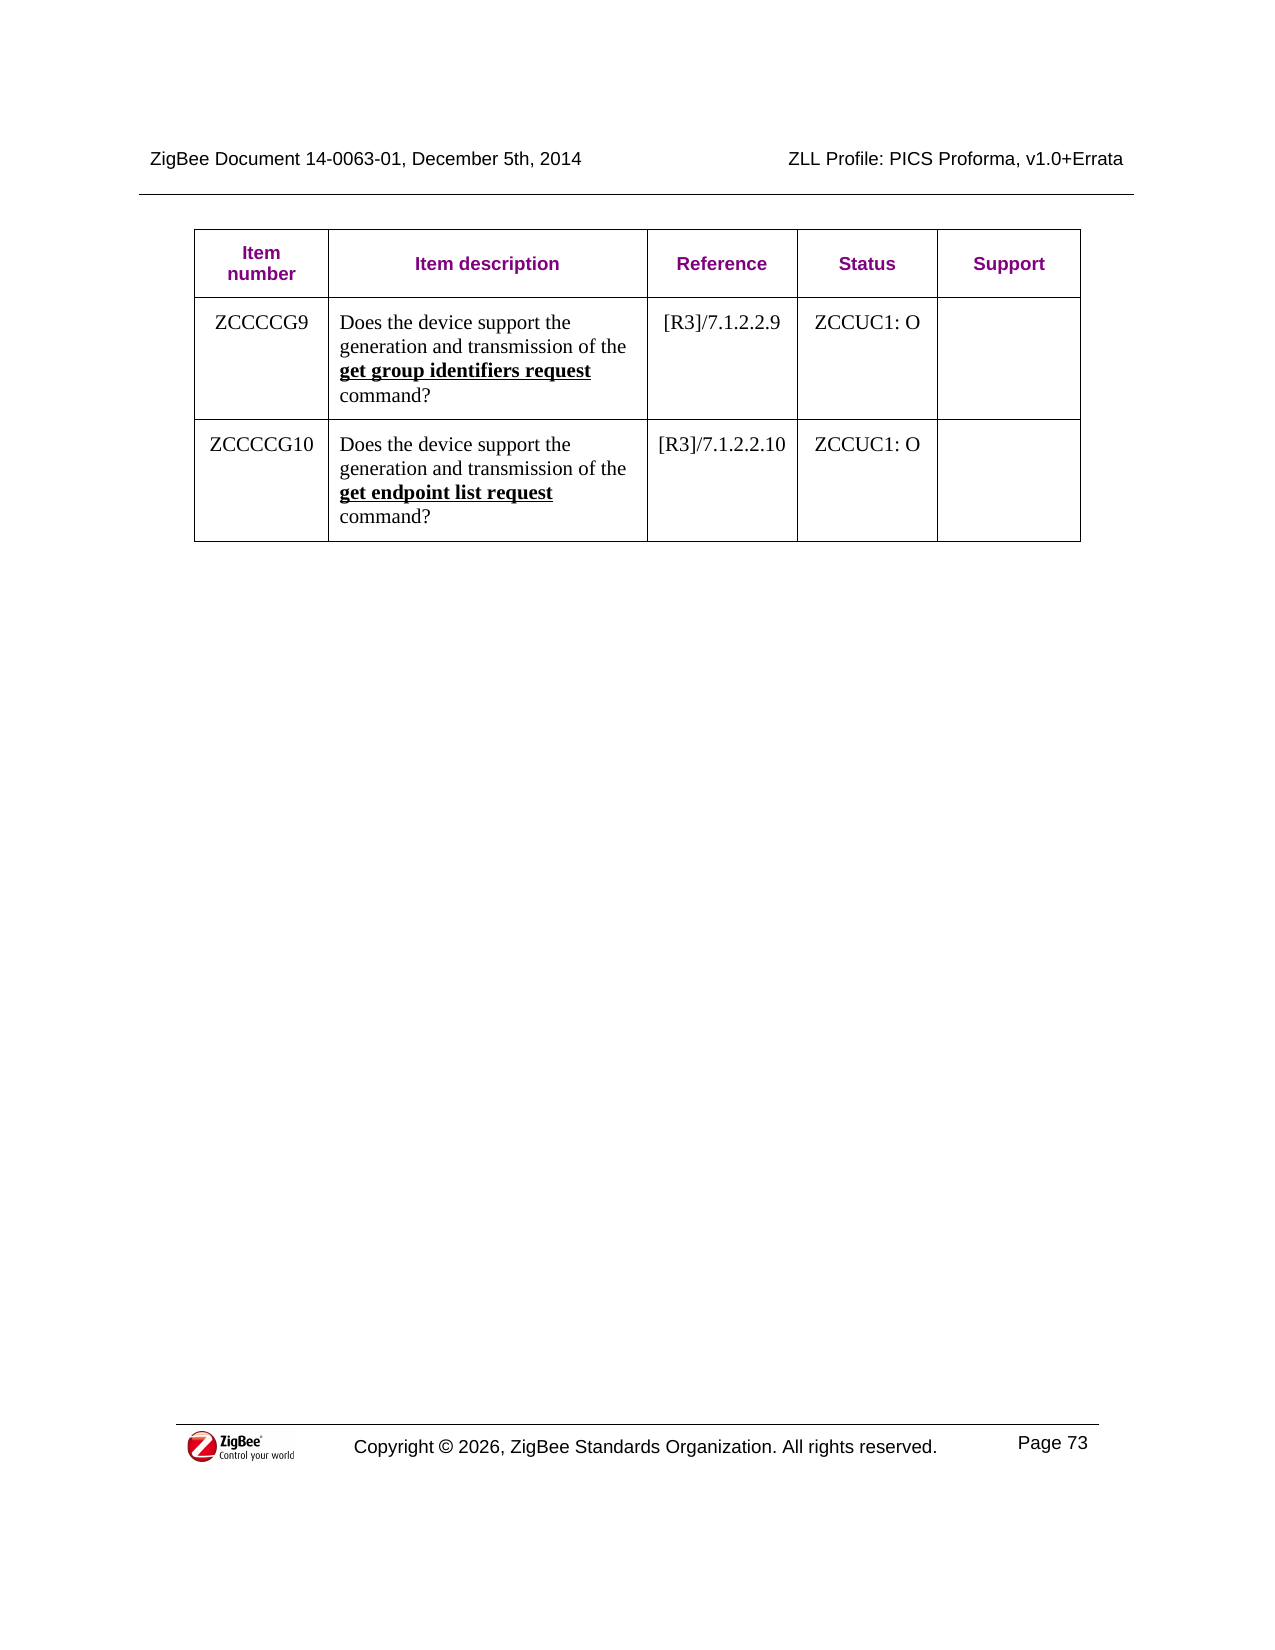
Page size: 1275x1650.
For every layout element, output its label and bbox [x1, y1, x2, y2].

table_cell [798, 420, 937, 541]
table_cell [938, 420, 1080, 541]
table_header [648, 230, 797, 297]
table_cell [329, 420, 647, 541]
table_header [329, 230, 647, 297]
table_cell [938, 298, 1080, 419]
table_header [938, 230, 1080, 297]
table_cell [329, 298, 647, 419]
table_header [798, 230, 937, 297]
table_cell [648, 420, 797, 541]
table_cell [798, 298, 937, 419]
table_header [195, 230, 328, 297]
picture [187, 1431, 294, 1462]
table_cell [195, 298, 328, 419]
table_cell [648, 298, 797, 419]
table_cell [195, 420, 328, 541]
